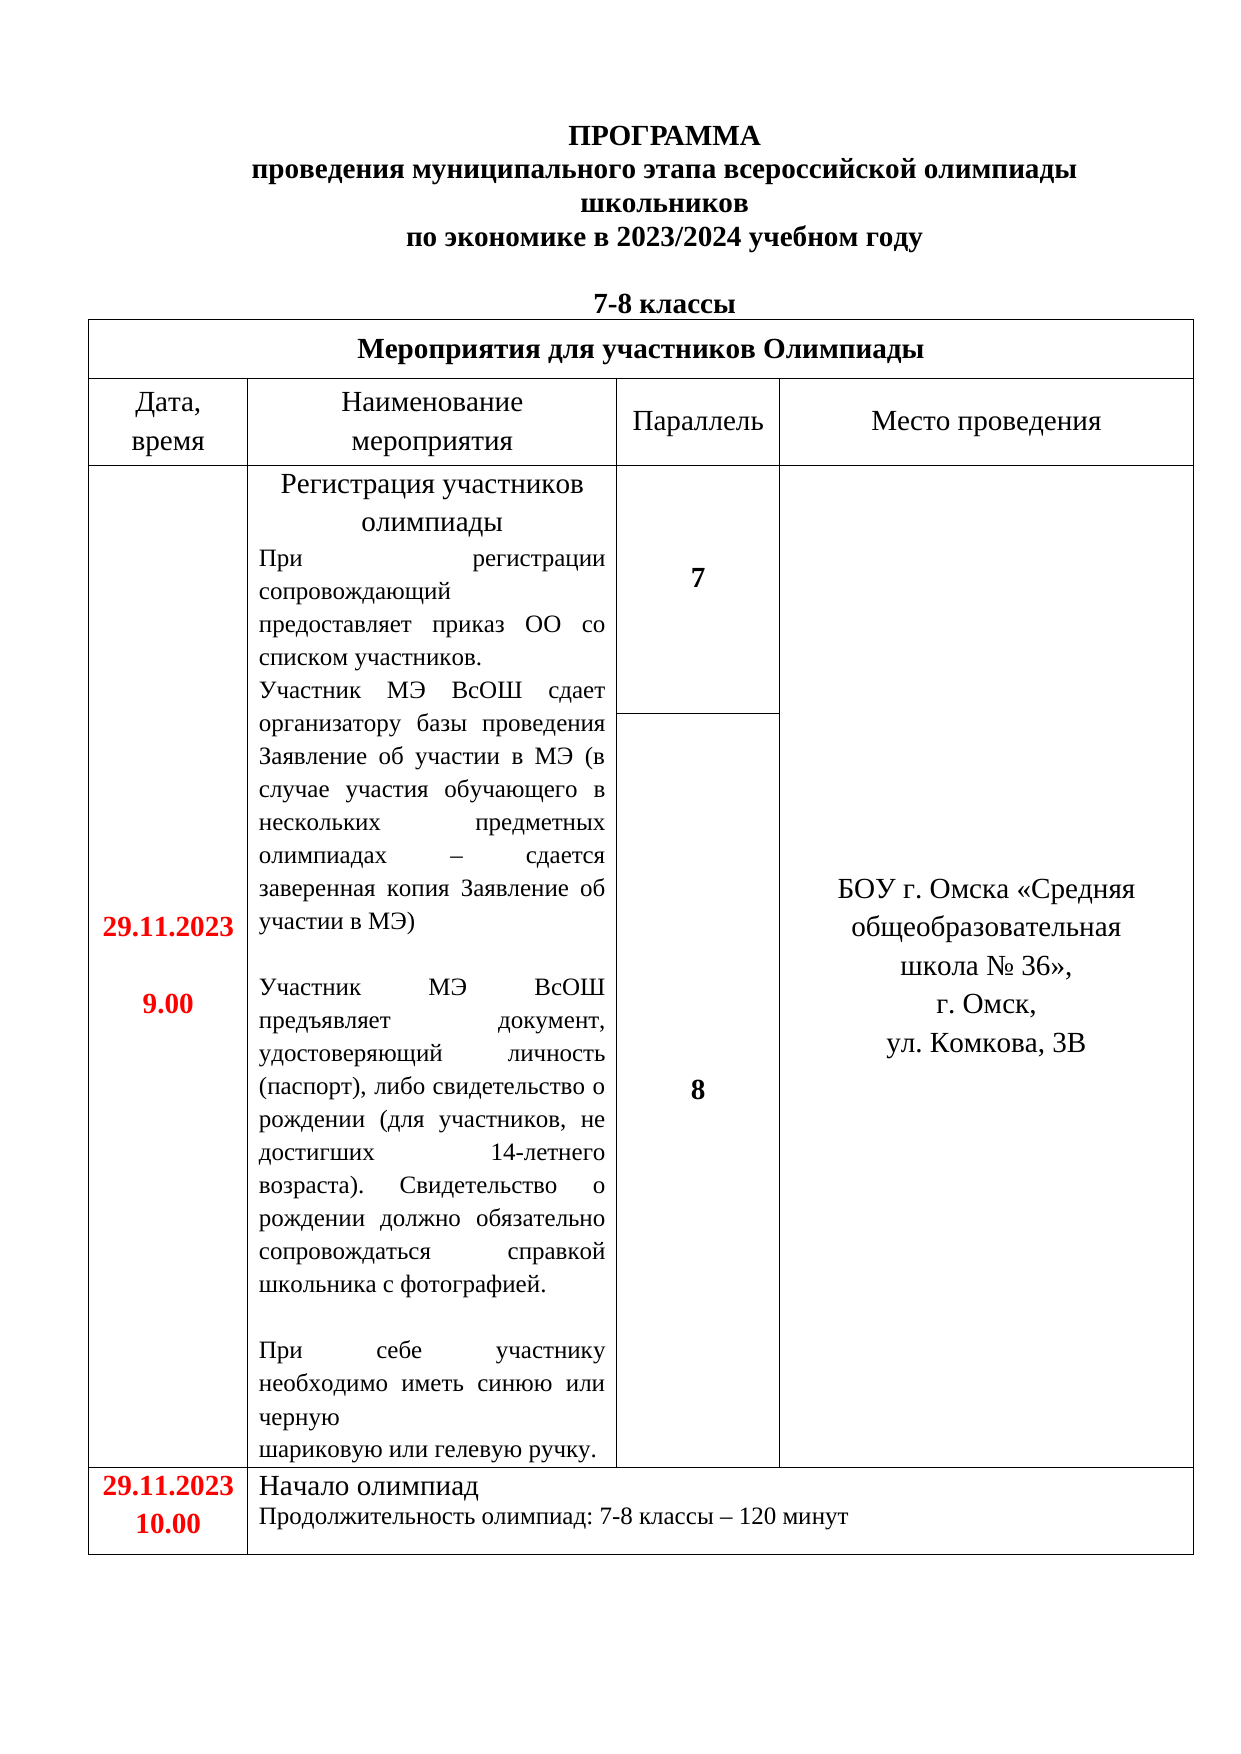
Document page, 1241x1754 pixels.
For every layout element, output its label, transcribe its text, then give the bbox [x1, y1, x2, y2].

table_cell 8 [617, 714, 779, 1467]
table_cell 29.11.2023 9.00 [89, 466, 247, 1467]
table_cell Место проведения [780, 379, 1193, 465]
text 7-8 классы [177, 286, 1152, 319]
text проведения муниципального этапа всероссийской олимпиады школьников [177, 152, 1152, 219]
table_header Мероприятия для участников Олимпиады [89, 320, 1193, 378]
table_cell Дата, время [89, 379, 247, 465]
table_cell БОУ г. Омска «Средняя общеобразовательная школа № 36», г. Омск, ул. Комкова, 3В [780, 466, 1193, 1467]
table_cell 29.11.2023 10.00 [89, 1468, 247, 1554]
text по экономике в 2023/2024 учебном году [177, 219, 1152, 252]
table_cell Регистрация участников олимпиады При регистрации сопровождающий предоставляет приказ ОО со списком участников. Участник МЭ ВсОШ сдает организатору базы проведения Заявление об участии в МЭ (в случае участия обучающего в нескольких предметных олимпиадах – сдается заверенная копия Заявление об участии в МЭ) Участник МЭ ВсОШ предъявляет документ, удостоверяющий личность (паспорт), либо свидетельство о рождении (для участников, не достигших 14-летнего возраста). Свидетельство о рождении должно обязательно сопровождаться справкой школьника с фотографией. При себе участнику необходимо иметь синюю или черную шариковую или гелевую ручку. [248, 466, 616, 1467]
table_cell Наименование мероприятия [248, 379, 616, 465]
table_cell Параллель [617, 379, 779, 465]
table_cell 7 [617, 466, 779, 713]
text ПРОГРАММА [177, 118, 1152, 152]
table_cell Начало олимпиад Продолжительность олимпиад: 7-8 классы – 120 минут [248, 1468, 1193, 1554]
